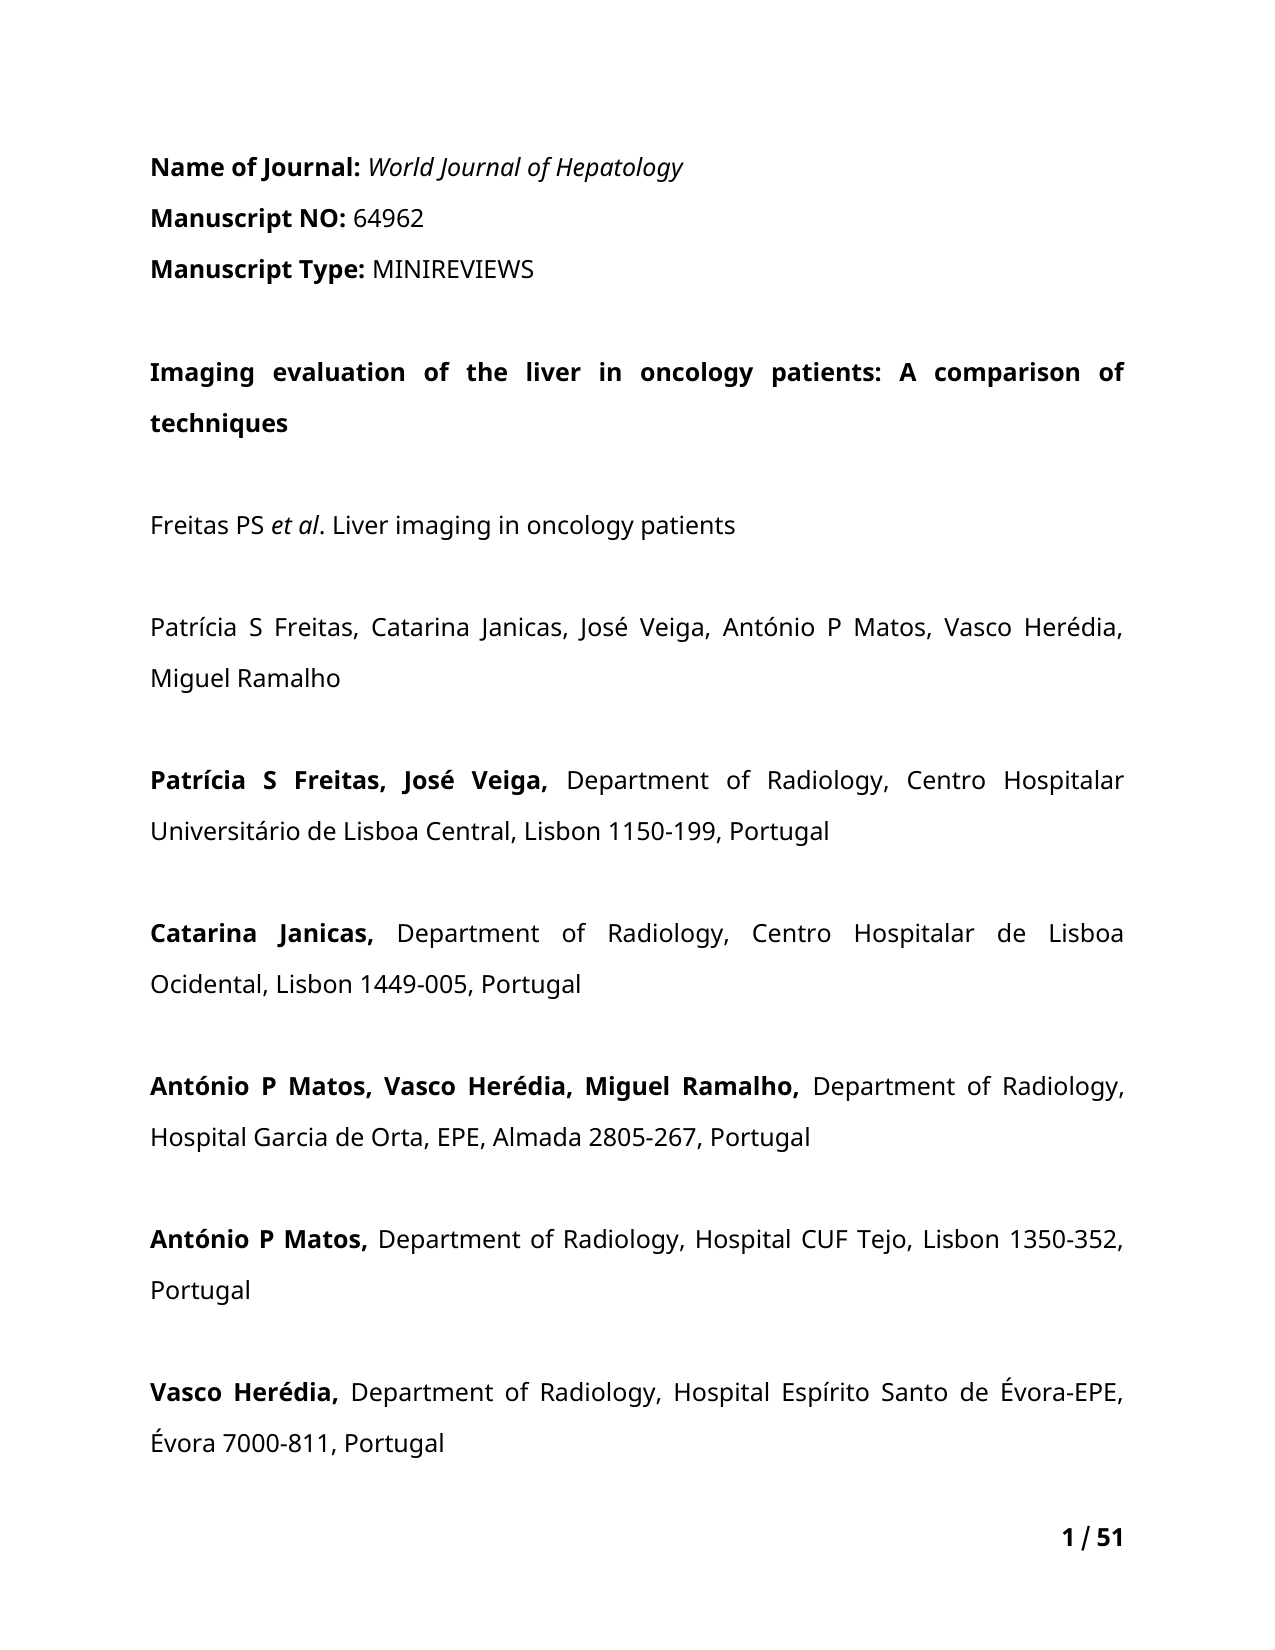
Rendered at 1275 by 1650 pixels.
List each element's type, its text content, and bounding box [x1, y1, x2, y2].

text Patrícia S Freitas, Catarina Janicas, José Veiga, António P Matos, Vasco Herédia, Miguel Ramalho [150, 609, 1125, 694]
text Imaging evaluation of the liver in oncology patients: A comparison of techniques [150, 354, 1125, 439]
text António P Matos, Vasco Herédia, Miguel Ramalho, Department of Radiology, Hospital Garcia de Orta, EPE, Almada 2805-267, Portugal [150, 1069, 1125, 1154]
text Catarina Janicas, Department of Radiology, Centro Hospitalar de Lisboa Ocidental, Lisbon 1449-005, Portugal [150, 916, 1125, 1001]
text Freitas PS et al. Liver imaging in oncology patients [150, 507, 1125, 541]
text Name of Journal: World Journal of Hepatology [150, 150, 1125, 184]
text António P Matos, Department of Radiology, Hospital CUF Tejo, Lisbon 1350-352, Portugal [150, 1222, 1125, 1307]
text Manuscript Type: MINIREVIEWS [150, 252, 1125, 286]
text Vasco Herédia, Department of Radiology, Hospital Espírito Santo de Évora-EPE, Évora 7000-811, Portugal [150, 1375, 1125, 1460]
text Manuscript NO: 64962 [150, 201, 1125, 235]
text Patrícia S Freitas, José Veiga, Department of Radiology, Centro Hospitalar Universitário de Lisboa Central, Lisbon 1150-199, Portugal [150, 762, 1125, 848]
